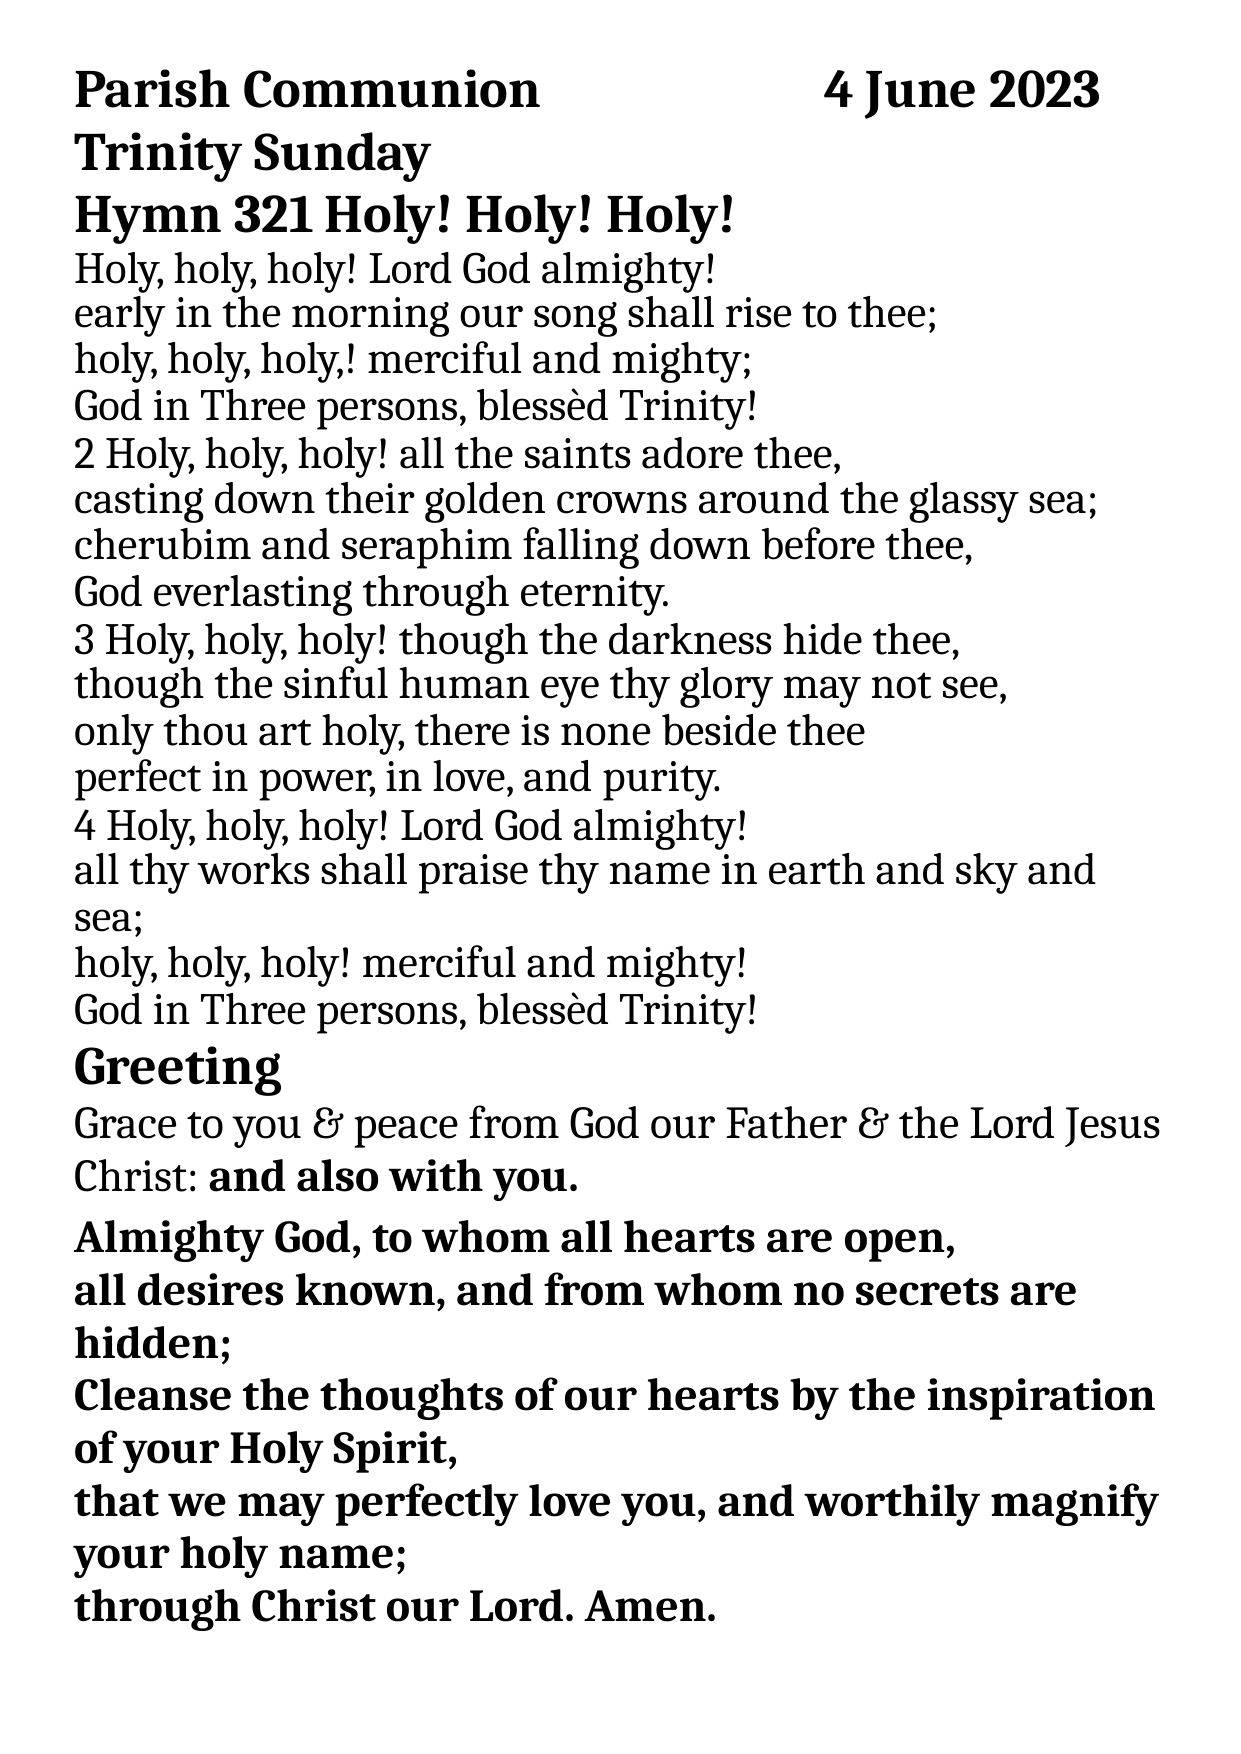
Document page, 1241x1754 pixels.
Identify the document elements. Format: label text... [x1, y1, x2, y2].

subtitle Greeting [74, 1035, 1166, 1098]
text Parish Communion 4 June 2023 Trinity Sunday [74, 59, 1166, 184]
subtitle 3 Holy, holy, holy! though the darkness hide thee, though the sinful human eye thy glory may not see, only thou art holy, there is none beside thee perfect in power, in love, and purity. [74, 617, 1166, 803]
text Grace to you & peace from God our Father & the Lord Jesus Christ: and also with you. [74, 1098, 1166, 1203]
subtitle 2 Holy, holy, holy! all the saints adore thee, casting down their golden crowns around the glassy sea; cherubim and seraphim falling down before thee, God everlasting through eternity. [74, 432, 1166, 617]
text Hymn 321 Holy! Holy! Holy! [74, 184, 1166, 246]
text Almighty God, to whom all hearts are open, all desires known, and from whom no secrets are hidden; Cleanse the thoughts of our hearts by the inspiration of your Holy Spirit, that we may perfectly love you, and worthily magnify your holy name; through Christ our Lord. Amen. [74, 1211, 1166, 1633]
subtitle Holy, holy, holy! Lord God almighty! early in the morning our song shall rise to thee; holy, holy, holy,! merciful and mighty; God in Three persons, blessèd Trinity! [74, 246, 1166, 432]
subtitle 4 Holy, holy, holy! Lord God almighty! all thy works shall praise thy name in earth and sky and sea; holy, holy, holy! merciful and mighty! God in Three persons, blessèd Trinity! [74, 803, 1166, 1035]
